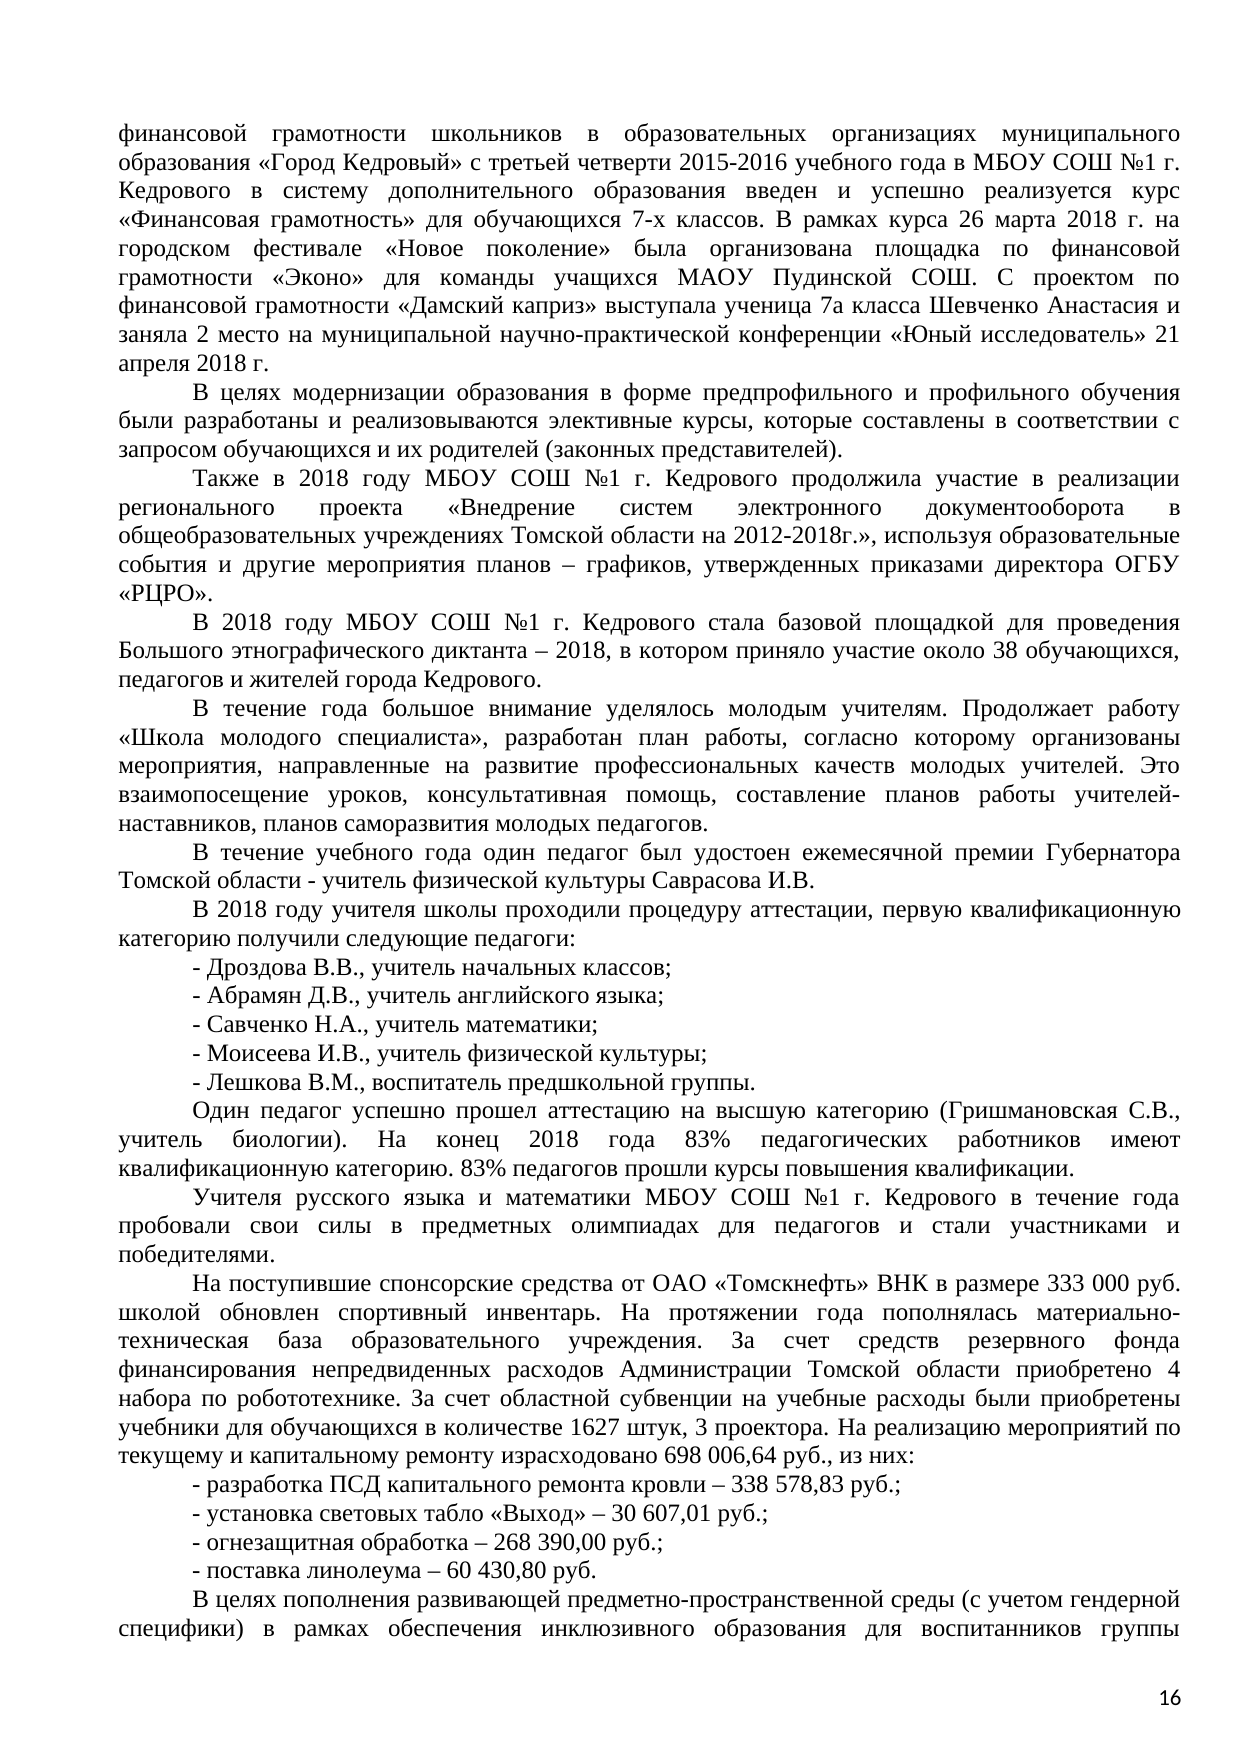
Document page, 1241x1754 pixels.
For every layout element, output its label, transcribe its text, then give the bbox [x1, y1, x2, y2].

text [118, 1584, 1181, 1642]
text - установка световых табло «Выход» – 30 607,01 руб.; [118, 1498, 1181, 1527]
text Также в 2018 году МБОУ СОШ №1 г. Кедрового продолжила участие в реализации регионального проекта «Внедрение систем электронного документооборота в общеобразовательных учреждениях Томской области на 2012-2018г.», используя образовательные события и другие мероприятия планов – графиков, утвержденных приказами директора ОГБУ «РЦРО». [118, 463, 1181, 607]
text - Лешкова В.М., воспитатель предшкольной группы. [118, 1067, 1181, 1096]
text - Моисеева И.В., учитель физической культуры; [118, 1038, 1181, 1067]
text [118, 118, 1181, 377]
text В течение года большое внимание уделялось молодым учителям. Продолжает работу «Школа молодого специалиста», разработан план работы, согласно которому организованы мероприятия, направленные на развитие профессиональных качеств молодых учителей. Это взаимопосещение уроков, консультативная помощь, составление планов работы учителей-наставников, планов саморазвития молодых педагогов. [118, 693, 1181, 837]
text - поставка линолеума – 60 430,80 руб. [118, 1556, 1181, 1584]
text В течение учебного года один педагог был удостоен ежемесячной премии Губернатора Томской области - учитель физической культуры Саврасова И.В. [118, 837, 1181, 894]
text Один педагог успешно прошел аттестацию на высшую категорию (Гришмановская С.В., учитель биологии). На конец 2018 года 83% педагогических работников имеют квалификационную категорию. 83% педагогов прошли курсы повышения квалификации. [118, 1096, 1181, 1182]
text - огнезащитная обработка – 268 390,00 руб.; [118, 1527, 1181, 1556]
text - разработка ПСД капитального ремонта кровли – 338 578,83 руб.; [118, 1469, 1181, 1498]
text - Дроздова В.В., учитель начальных классов; [118, 952, 1181, 981]
text В 2018 году учителя школы проходили процедуру аттестации, первую квалификационную категорию получили следующие педагоги: [118, 894, 1181, 952]
text - Абрамян Д.В., учитель английского языка; [118, 981, 1181, 1009]
text Учителя русского языка и математики МБОУ СОШ №1 г. Кедрового в течение года пробовали свои силы в предметных олимпиадах для педагогов и стали участниками и победителями. [118, 1182, 1181, 1268]
text - Савченко Н.А., учитель математики; [118, 1009, 1181, 1038]
text На поступившие спонсорские средства от ОАО «Томскнефть» ВНК в размере 333 000 руб. школой обновлен спортивный инвентарь. На протяжении года пополнялась материально-техническая база образовательного учреждения. За счет средств резервного фонда финансирования непредвиденных расходов Администрации Томской области приобретено 4 набора по робототехнике. За счет областной субвенции на учебные расходы были приобретены учебники для обучающихся в количестве 1627 штук, 3 проектора. На реализацию мероприятий по текущему и капитальному ремонту израсходовано 698 006,64 руб., из них: [118, 1268, 1181, 1469]
text В целях модернизации образования в форме предпрофильного и профильного обучения были разработаны и реализовываются элективные курсы, которые составлены в соответствии с запросом обучающихся и их родителей (законных представителей). [118, 377, 1181, 463]
text В 2018 году МБОУ СОШ №1 г. Кедрового стала базовой площадкой для проведения Большого этнографического диктанта – 2018, в котором приняло участие около 38 обучающихся, педагогов и жителей города Кедрового. [118, 607, 1181, 693]
